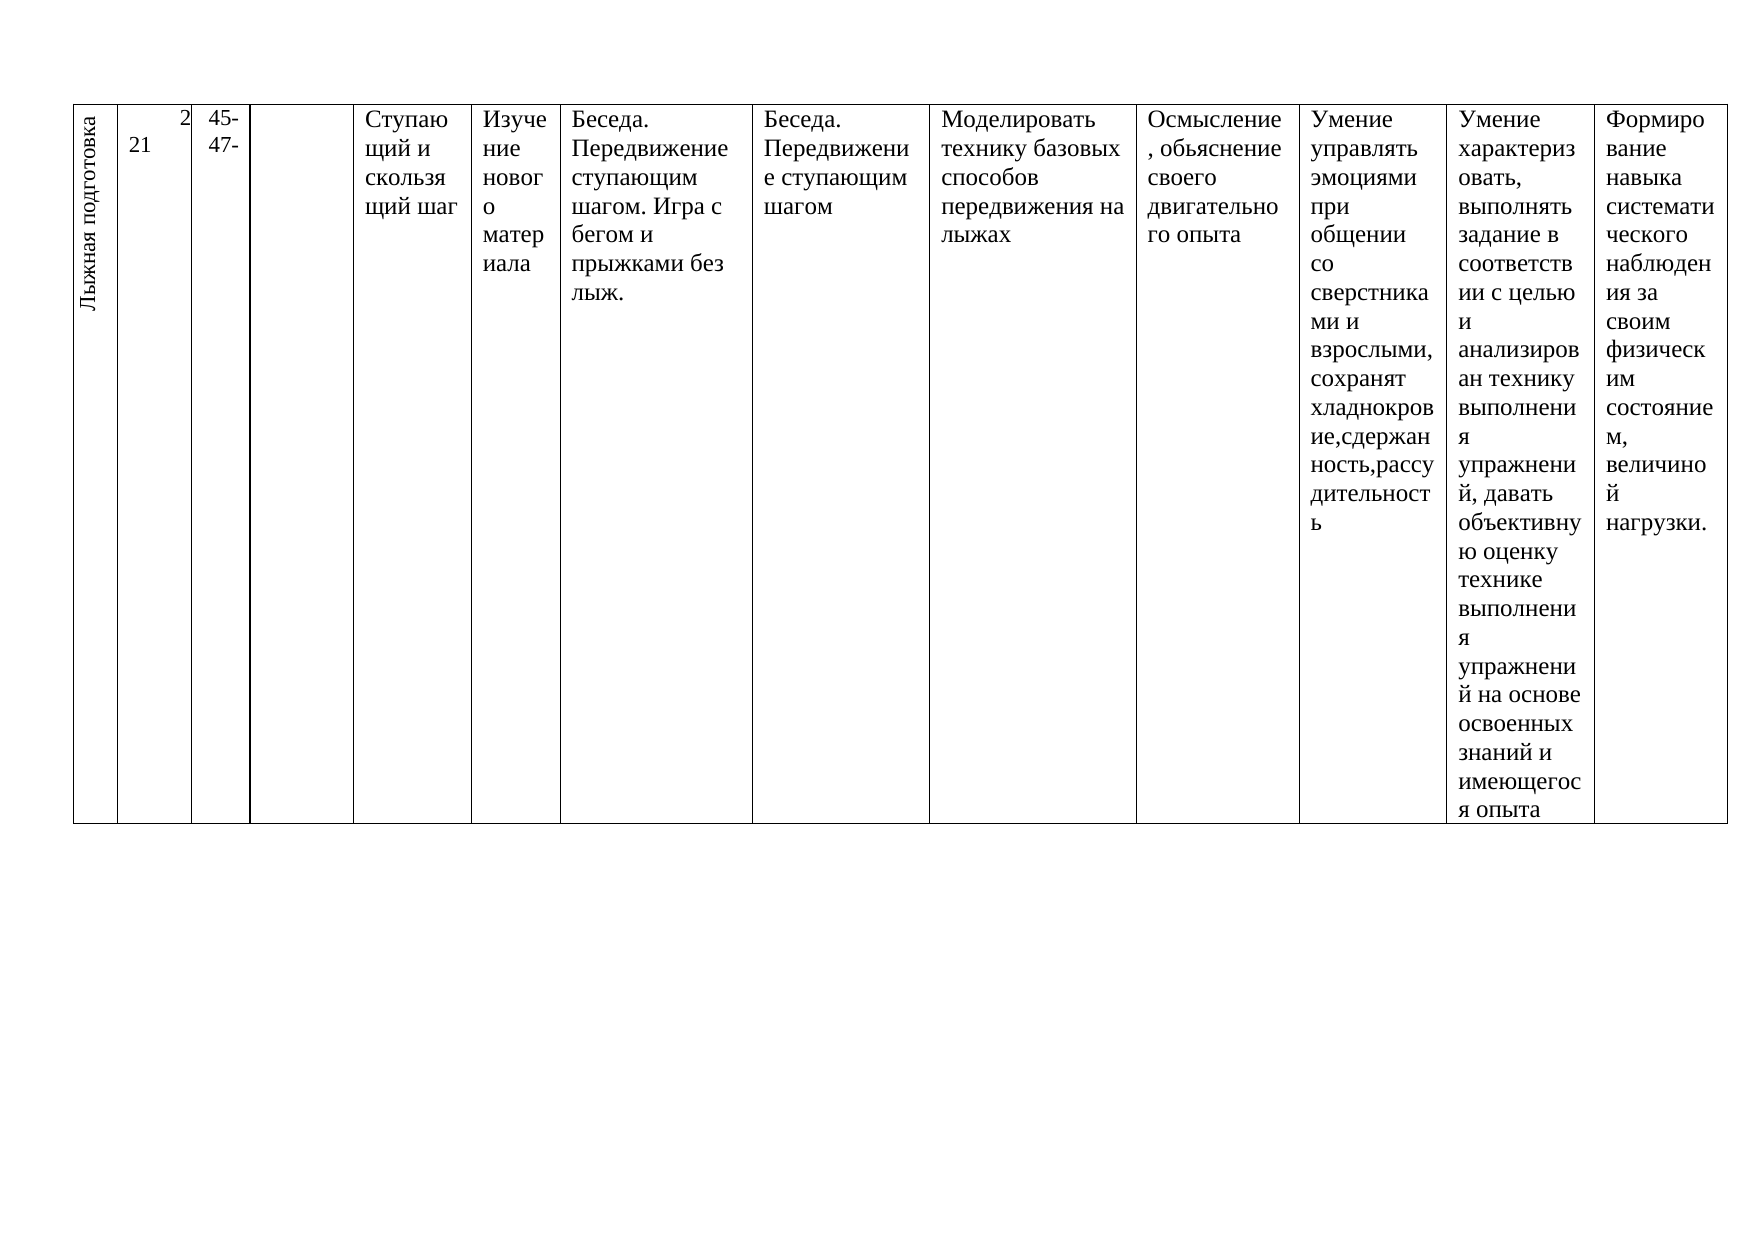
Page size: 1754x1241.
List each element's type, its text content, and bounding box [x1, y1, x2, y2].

table_cell 221 [118, 105, 191, 823]
table_cell 45-47- [192, 105, 249, 823]
table_cell [251, 105, 353, 823]
table_cell Умение характеризовать, выполнять задание в соответствии с целью и анализирован технику выполнения упражнений, давать объективную оценку технике выполнения упражнений на основе освоенных знаний и имеющегося опыта [1447, 105, 1594, 823]
table_cell Осмысление, обьяснение своего двигательного опыта [1137, 105, 1299, 823]
table_cell Формирование навыка систематического наблюдения за своим физическим состоянием, величиной нагрузки. [1595, 105, 1727, 823]
table_cell Лыжная подготовка Подвижные игры Зимние Гимнастика Легкая атлетика [74, 105, 117, 823]
table_cell Моделировать технику базовых способов передвижения на лыжах [930, 105, 1136, 823]
table_cell Ступающий и скользящий шаг [354, 105, 471, 823]
table_cell Изучение нового материала [472, 105, 560, 823]
table_cell Беседа. Передвижение ступающим шагом. Игра с бегом и прыжками без лыж. [561, 105, 752, 823]
table_cell Умение управлять эмоциями при общении со сверстниками и взрослыми,сохранят хладнокровие,сдержанность,рассудительность [1300, 105, 1446, 823]
table_cell Беседа. Передвижение ступающим шагом [753, 105, 929, 823]
